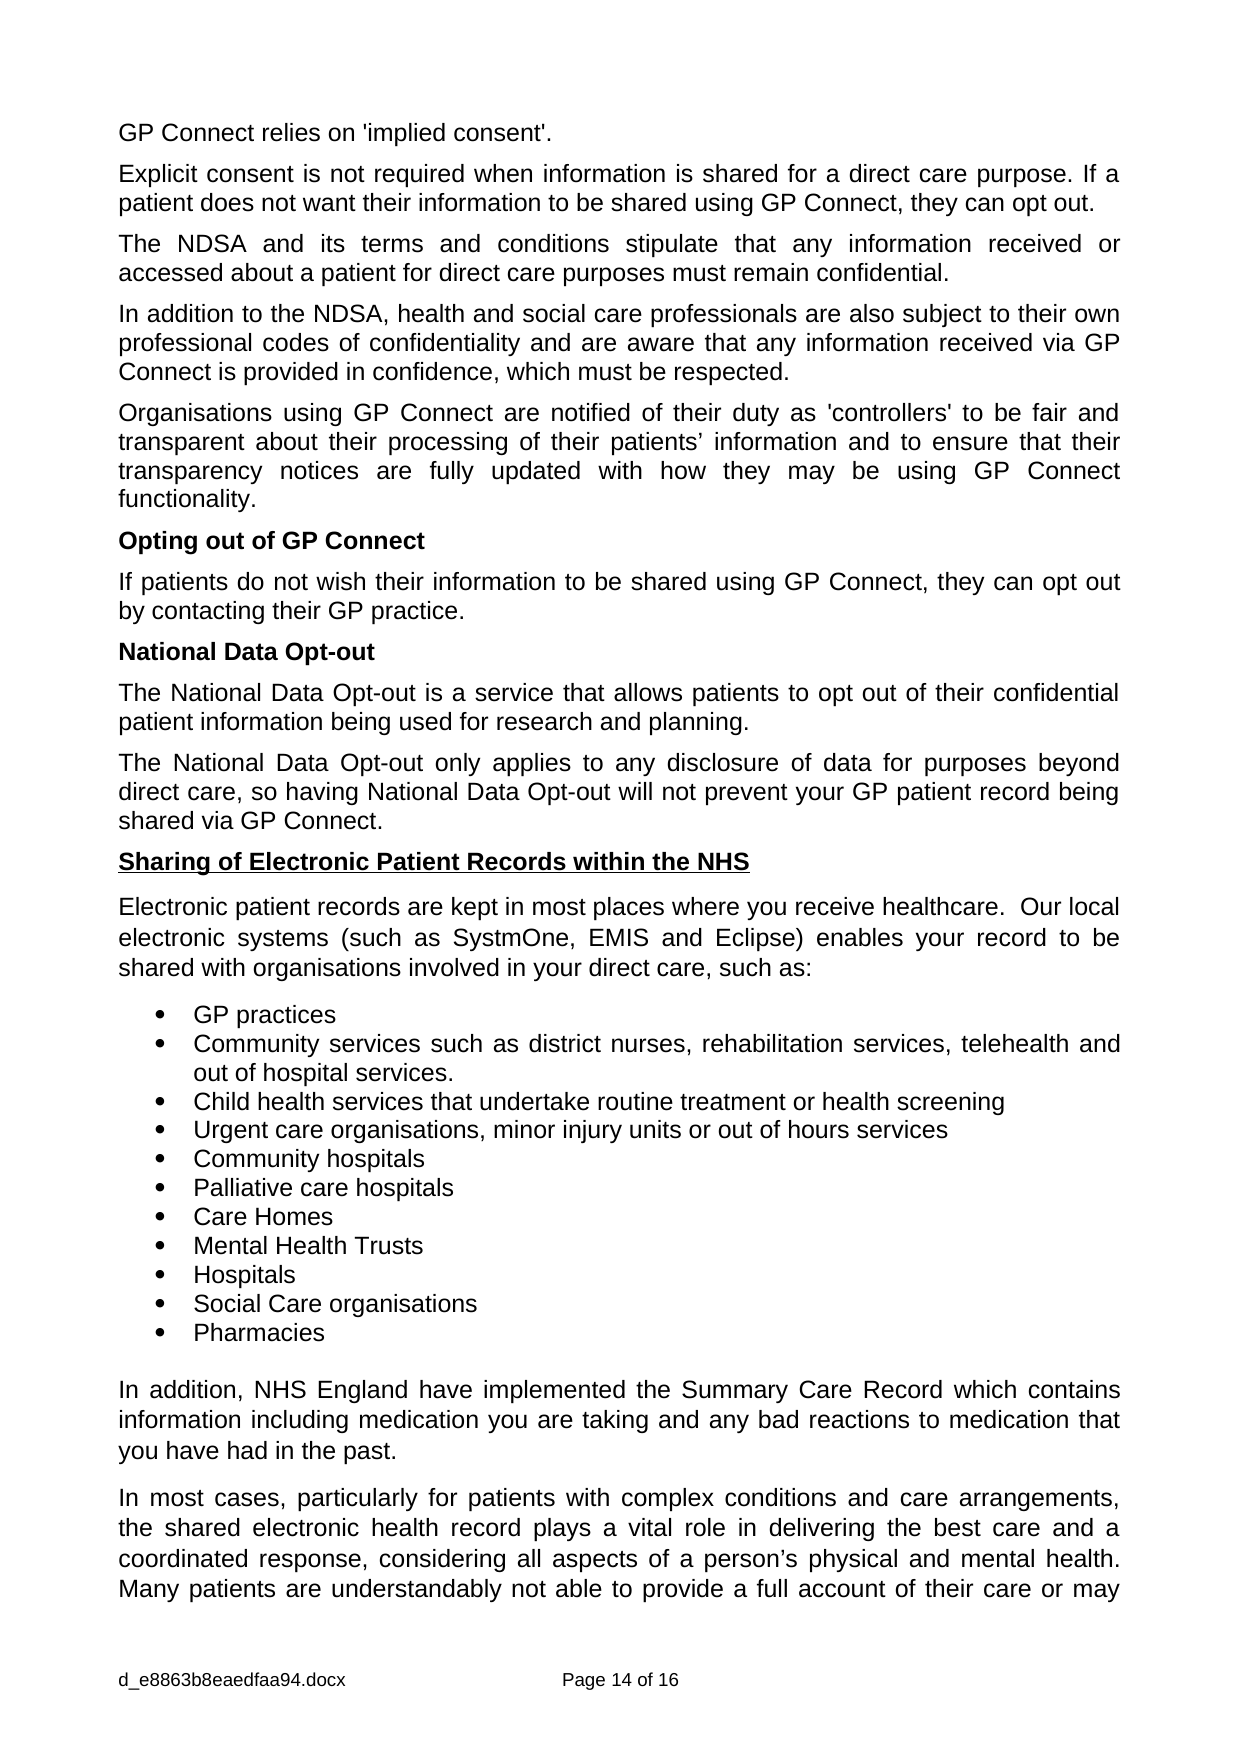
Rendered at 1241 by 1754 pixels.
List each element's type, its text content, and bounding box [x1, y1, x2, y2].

list Pharmacies [156, 1317, 1122, 1346]
text If patients do not wish their information to be shared using GP Connect, they can opt out by contacting their GP practice. [118, 567, 1122, 624]
text GP Connect relies on 'implied consent'. [118, 118, 1122, 147]
text In addition to the NDSA, health and social care professionals are also subject to their own professional codes of confidentiality and are aware that any information received via GP Connect is provided in confidence, which must be respected. [118, 299, 1122, 386]
text Explicit consent is not required when information is shared for a direct care purpose. If a patient does not want their information to be shared using GP Connect, they can opt out. [118, 159, 1122, 217]
text Electronic patient records are kept in most places where you receive healthcare. Our local electronic systems (such as SystmOne, EMIS and Eclipse) enables your record to be shared with organisations involved in your direct care, such as: [118, 892, 1122, 982]
list Child health services that undertake routine treatment or health screening [156, 1087, 1122, 1116]
text National Data Opt-out [118, 637, 1122, 666]
list Community services such as district nurses, rehabilitation services, telehealth and out of hospital services. [156, 1029, 1122, 1087]
text Sharing of Electronic Patient Records within the NHS [118, 847, 1122, 876]
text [118, 1483, 1122, 1603]
list Urgent care organisations, minor injury units or out of hours services [156, 1116, 1122, 1144]
list Care Homes [156, 1202, 1122, 1231]
text The NDSA and its terms and conditions stipulate that any information received or accessed about a patient for direct care purposes must remain confidential. [118, 229, 1122, 287]
text The National Data Opt-out is a service that allows patients to opt out of their confidential patient information being used for research and planning. [118, 678, 1122, 736]
text The National Data Opt-out only applies to any disclosure of data for purposes beyond direct care, so having National Data Opt-out will not prevent your GP patient record being shared via GP Connect. [118, 748, 1122, 834]
text Opting out of GP Connect [118, 526, 1122, 554]
text Organisations using GP Connect are notified of their duty as 'controllers' to be fair and transparent about their processing of their patients’ information and to ensure that their transparency notices are fully updated with how they may be using GP Connect functionality. [118, 398, 1122, 513]
list Mental Health Trusts [156, 1231, 1122, 1260]
list Palliative care hospitals [156, 1173, 1122, 1202]
list Hospitals [156, 1260, 1122, 1289]
list Social Care organisations [156, 1289, 1122, 1317]
list Community hospitals [156, 1144, 1122, 1173]
list GP practices [156, 1000, 1122, 1029]
text In addition, NHS England have implemented the Summary Care Record which contains information including medication you are taking and any bad reactions to medication that you have had in the past. [118, 1375, 1122, 1465]
